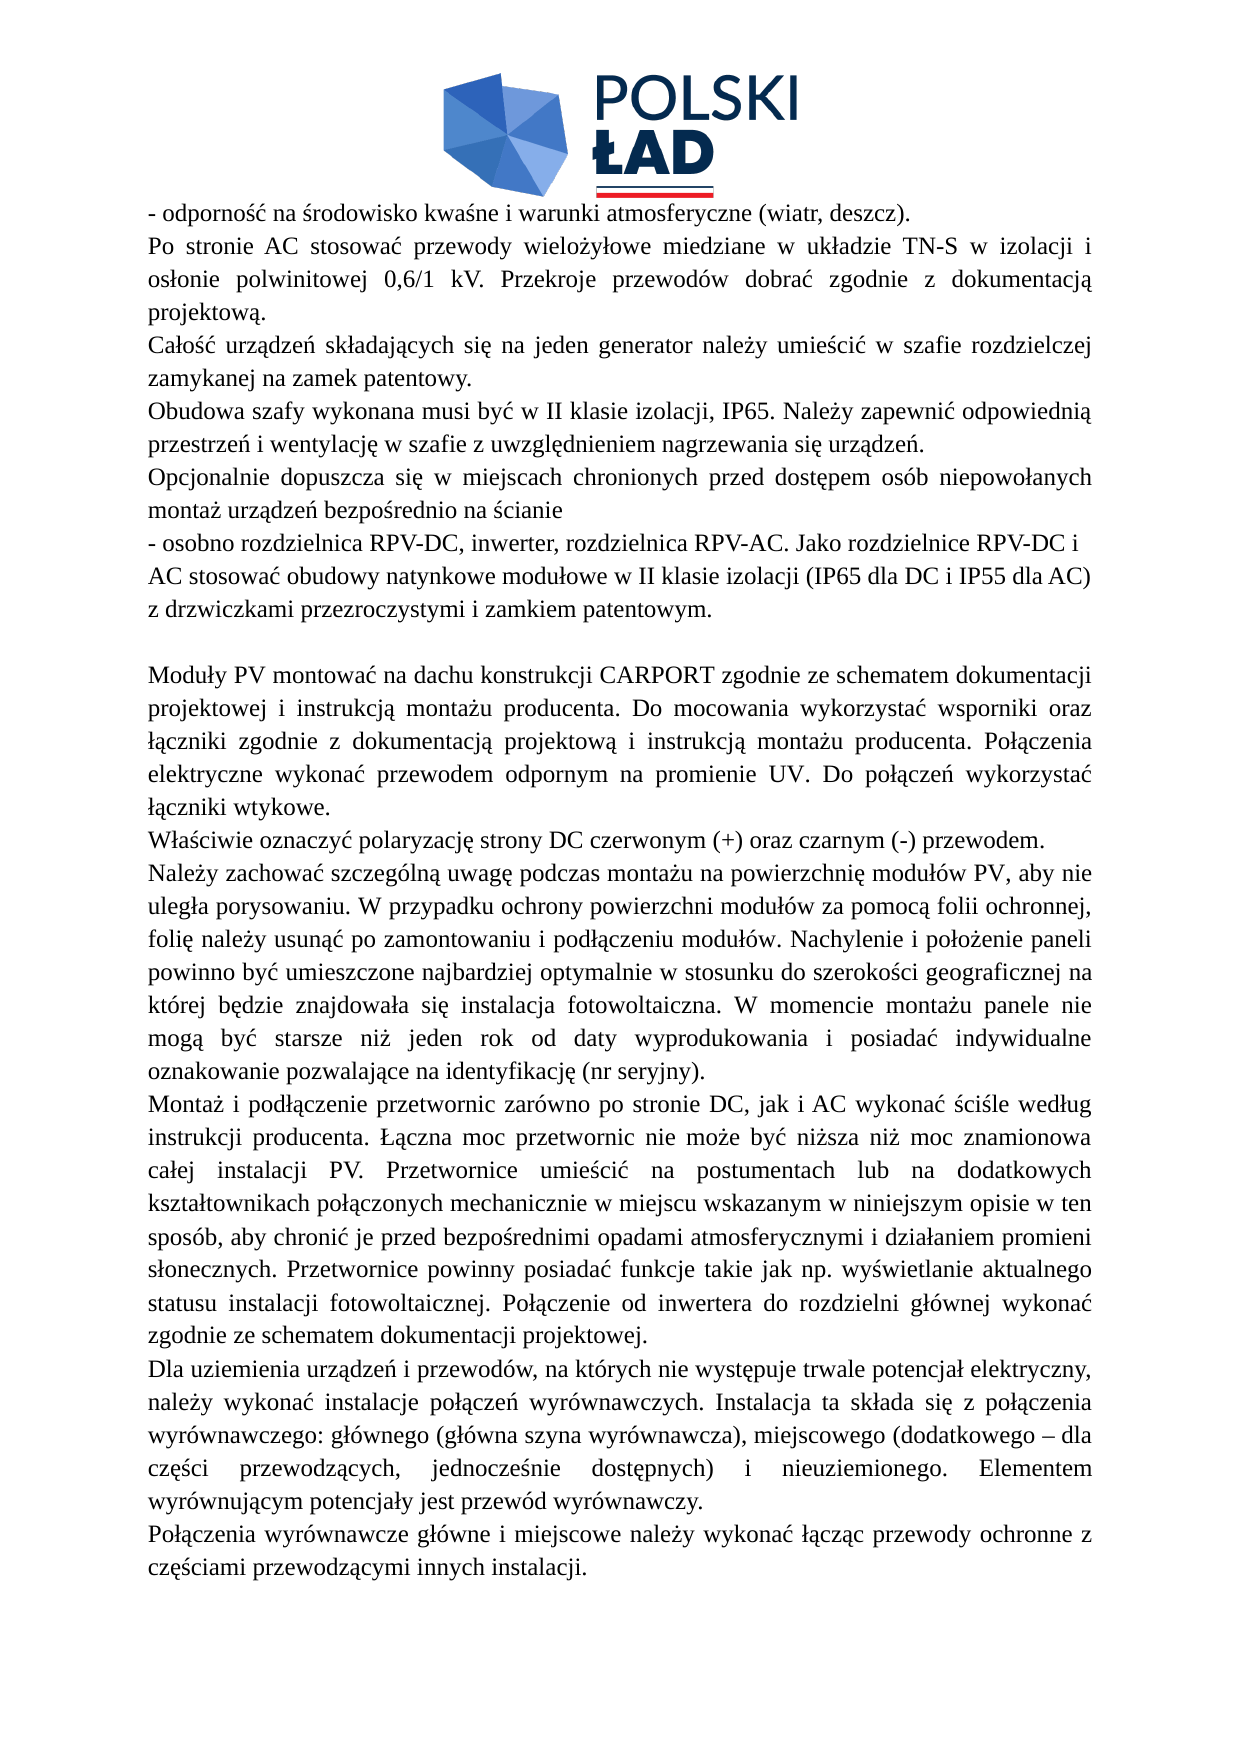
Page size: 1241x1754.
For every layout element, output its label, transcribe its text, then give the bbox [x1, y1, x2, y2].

text Moduły PV montować na dachu konstrukcji CARPORT zgodnie ze schematem dokumentacji projektowej i instrukcją montażu producenta. Do mocowania wykorzystać wsporniki oraz łączniki zgodnie z dokumentacją projektową i instrukcją montażu producenta. Połączenia elektryczne wykonać przewodem odpornym na promienie UV. Do połączeń wykorzystać łączniki wtykowe. [148, 660, 1093, 821]
text Po stronie AC stosować przewody wielożyłowe miedziane w układzie TN-S w izolacji i osłonie polwinitowej 0,6/1 kV. Przekroje przewodów dobrać zgodnie z dokumentacją projektową. [148, 231, 1093, 326]
text - odporność na środowisko kwaśne i warunki atmosferyczne (wiatr, deszcz). [148, 198, 1093, 227]
text Całość urządzeń składających się na jeden generator należy umieścić w szafie rozdzielczej zamykanej na zamek patentowy. [148, 330, 1093, 392]
text Opcjonalnie dopuszcza się w miejscach chronionych przed dostępem osób niepowołanych montaż urządzeń bezpośrednio na ścianie [148, 462, 1093, 524]
text Połączenia wyrównawcze główne i miejscowe należy wykonać łącząc przewody ochronne z częściami przewodzącymi innych instalacji. [148, 1519, 1093, 1581]
text Obudowa szafy wykonana musi być w II klasie izolacji, IP65. Należy zapewnić odpowiednią przestrzeń i wentylację w szafie z uwzględnieniem nagrzewania się urządzeń. [148, 396, 1093, 458]
text Należy zachować szczególną uwagę podczas montażu na powierzchnię modułów PV, aby nie uległa porysowaniu. W przypadku ochrony powierzchni modułów za pomocą folii ochronnej, folię należy usunąć po zamontowaniu i podłączeniu modułów. Nachylenie i położenie paneli powinno być umieszczone najbardziej optymalnie w stosunku do szerokości geograficznej na której będzie znajdowała się instalacja fotowoltaiczna. W momencie montażu panele nie mogą być starsze niż jeden rok od daty wyprodukowania i posiadać indywidualne oznakowanie pozwalające na identyfikację (nr seryjny). [148, 858, 1093, 1085]
text Dla uziemienia urządzeń i przewodów, na których nie występuje trwale potencjał elektryczny, należy wykonać instalacje połączeń wyrównawczych. Instalacja ta składa się z połączenia wyrównawczego: głównego (główna szyna wyrównawcza), miejscowego (dodatkowego – dla części przewodzących, jednocześnie dostępnych) i nieuziemionego. Elementem wyrównującym potencjały jest przewód wyrównawczy. [148, 1354, 1093, 1514]
text Montaż i podłączenie przetwornic zarówno po stronie DC, jak i AC wykonać ściśle według instrukcji producenta. Łączna moc przetwornic nie może być niższa niż moc znamionowa całej instalacji PV. Przetwornice umieścić na postumentach lub na dodatkowych kształtownikach połączonych mechanicznie w miejscu wskazanym w niniejszym opisie w ten sposób, aby chronić je przed bezpośrednimi opadami atmosferycznymi i działaniem promieni słonecznych. Przetwornice powinny posiadać funkcje takie jak np. wyświetlanie aktualnego statusu instalacji fotowoltaicznej. Połączenie od inwertera do rozdzielni głównej wykonać zgodnie ze schematem dokumentacji projektowej. [148, 1089, 1093, 1349]
text Właściwie oznaczyć polaryzację strony DC czerwonym (+) oraz czarnym (-) przewodem. [148, 825, 1093, 854]
picture [443, 73, 797, 198]
text AC stosować obudowy natynkowe modułowe w II klasie izolacji (IP65 dla DC i IP55 dla AC) z drzwiczkami przezroczystymi i zamkiem patentowym. [148, 561, 1093, 623]
text - osobno rozdzielnica RPV-DC, inwerter, rozdzielnica RPV-AC. Jako rozdzielnice RPV-DC i [148, 528, 1093, 557]
